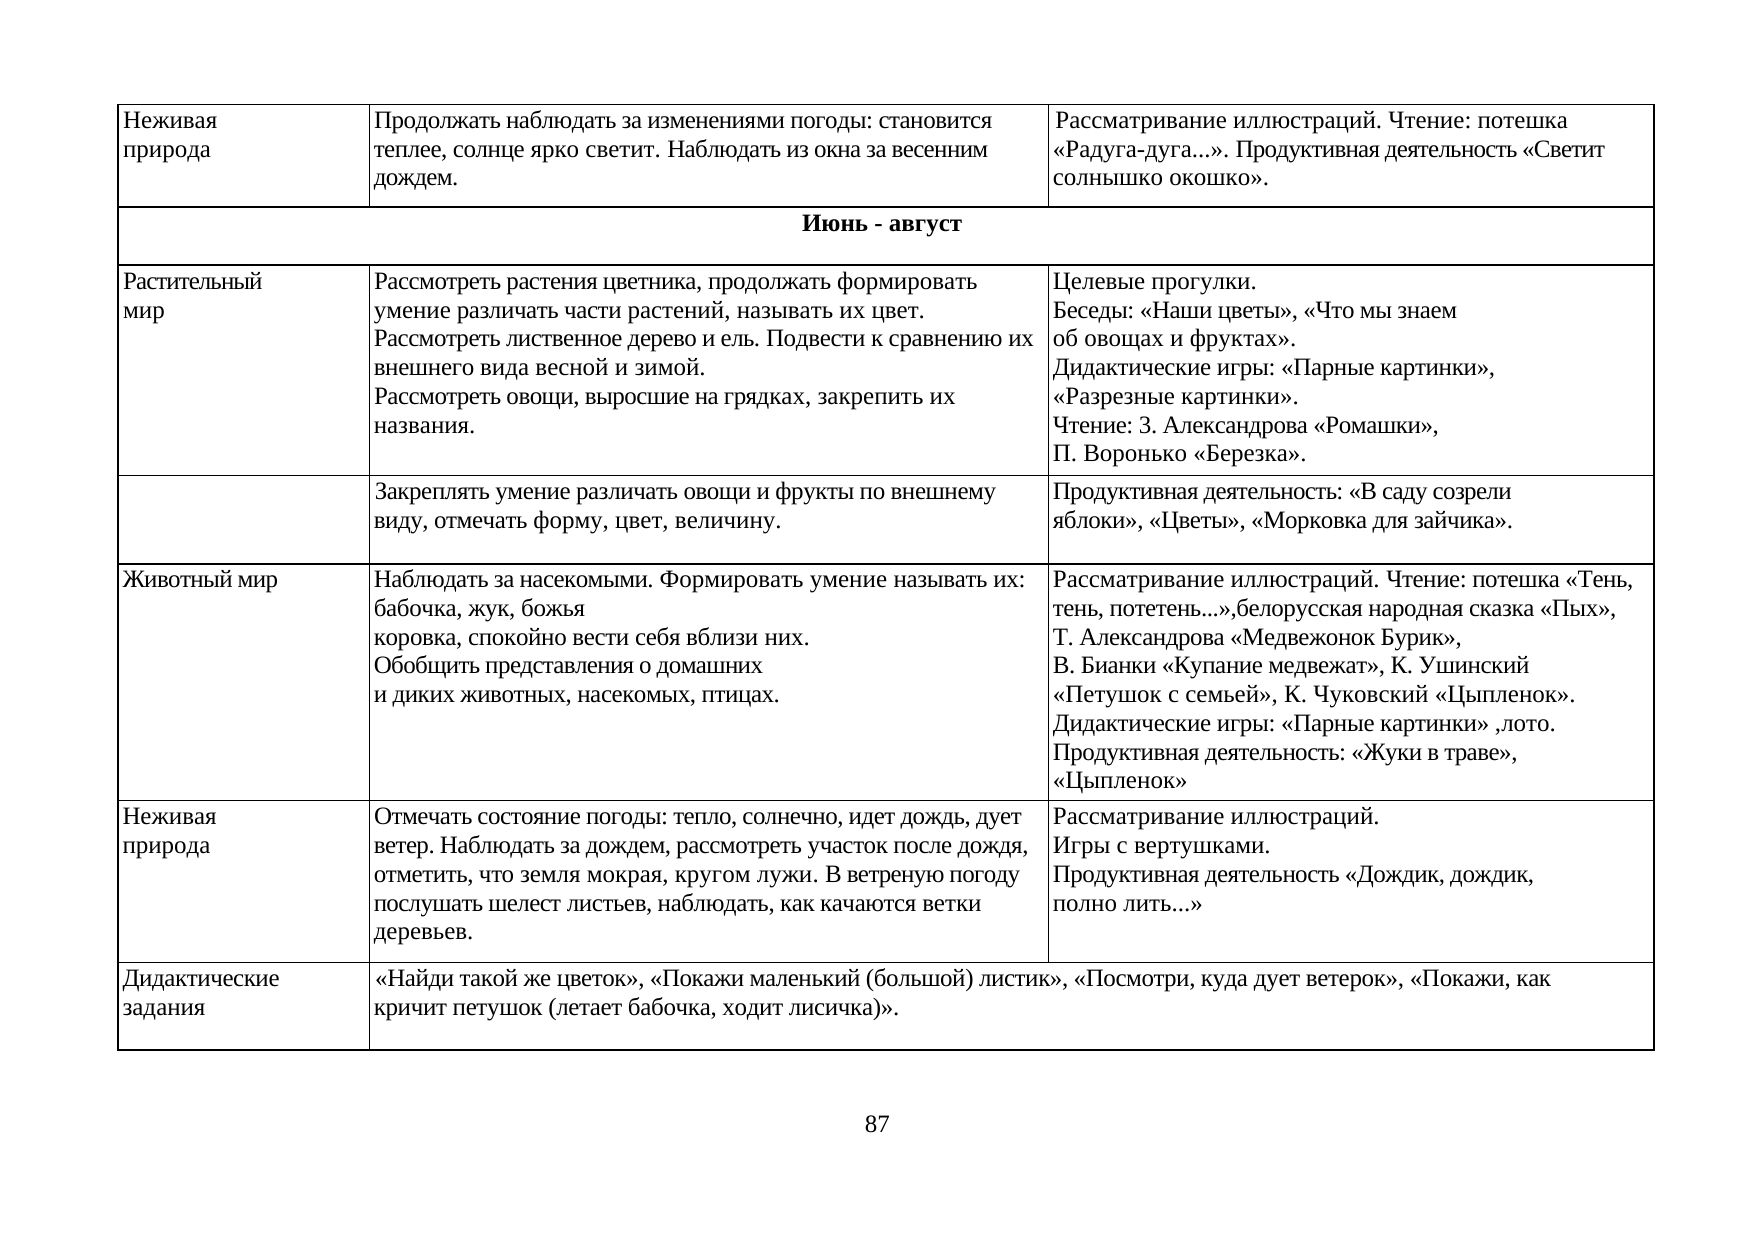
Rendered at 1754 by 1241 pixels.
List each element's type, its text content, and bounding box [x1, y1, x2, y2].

table_cell Закреплять умение различать овощи и фрукты по внешнему виду, отмечать форму, цвет, величину. [370, 476, 1048, 563]
table_cell Продолжать наблюдать за изменениями погоды: становится теплее, солнце ярко светит. Наблюдать из окна за весенним дождем. [370, 105, 1048, 206]
table_cell [119, 476, 369, 563]
table_cell «Найди такой же цветок», «Покажи маленький (большой) листик», «Посмотри, куда дует ветерок», «Покажи, как кричит петушок (летает бабочка, ходит лисичка)». [370, 963, 1653, 1049]
table_cell Неживая природа [119, 801, 369, 962]
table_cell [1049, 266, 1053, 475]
table_cell Рассматривание иллюстраций. Игры с вертушками. Продуктивная деятельность «Дождик, дождик, полно лить...» [1049, 801, 1653, 962]
table_cell Рассматривание иллюстраций. Чтение: потешка «Тень, тень, потетень...»,белорусская народная сказка «Пых», Т. Александрова «Медвежонок Бурик», В. Бианки «Купание медвежат», К. Ушинский «Петушок с семьей», К. Чуковский «Цыпленок». Дидактические игры: «Парные картинки» ,лото. Продуктивная деятельность: «Жуки в траве», «Цыпленок» [1049, 565, 1653, 800]
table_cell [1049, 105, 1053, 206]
table_cell Отмечать состояние погоды: тепло, солнечно, идет дождь, дует ветер. Наблюдать за дождем, рассмотреть участок после дождя, отметить, что земля мокрая, кругом лужи. В ветреную погоду послушать шелест листьев, наблюдать, как качаются ветки деревьев. [370, 801, 1048, 962]
table_cell Животный мир [119, 565, 369, 800]
table_cell Наблюдать за насекомыми. Формировать умение называть их: бабочка, жук, божья коровка, спокойно вести себя вблизи них. Обобщить представления о домашних и диких животных, насекомых, птицах. [370, 565, 1048, 800]
table_cell Дидактические задания [119, 963, 369, 1049]
table_cell Июнь - август [119, 208, 1653, 264]
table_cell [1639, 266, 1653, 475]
table_cell Растительный мир [119, 266, 369, 475]
table_cell Рассмотреть растения цветника, продолжать формировать умение различать части растений, называть их цвет. Рассмотреть лиственное дерево и ель. Подвести к сравнению их внешнего вида весной и зимой. Рассмотреть овощи, выросшие на грядках, закрепить их названия. [370, 266, 1048, 475]
table_cell Продуктивная деятельность: «В саду созрели яблоки», «Цветы», «Морковка для зайчика». [1049, 476, 1653, 563]
table_cell Неживая природа [119, 105, 369, 206]
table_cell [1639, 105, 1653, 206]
